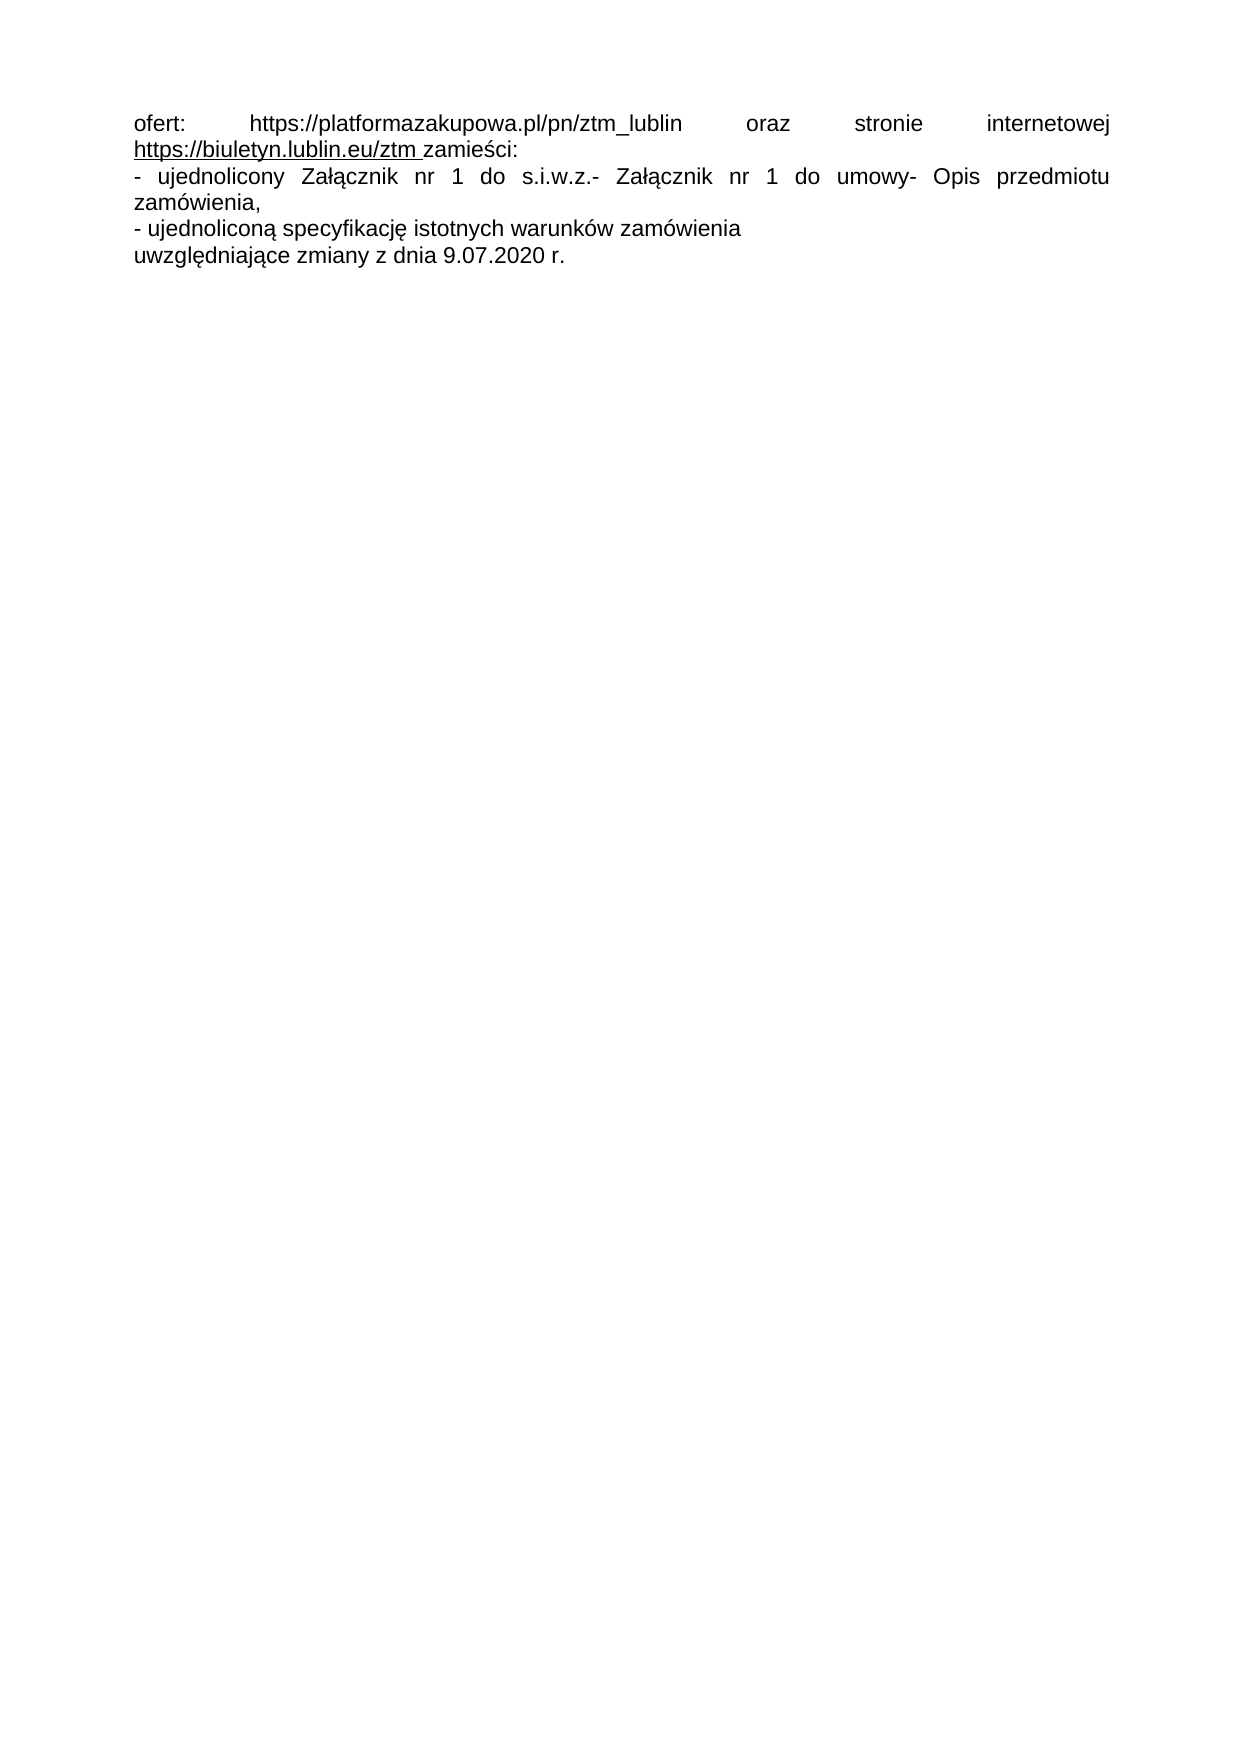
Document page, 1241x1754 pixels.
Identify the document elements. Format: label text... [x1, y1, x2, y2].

text - ujednoliconą specyfikację istotnych warunków zamówienia [133, 215, 1110, 242]
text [133, 110, 1110, 163]
text uwzględniające zmiany z dnia 9.07.2020 r. [133, 242, 1110, 268]
text - ujednolicony Załącznik nr 1 do s.i.w.z.- Załącznik nr 1 do umowy- Opis przedmiotu zamówienia, [133, 163, 1110, 215]
